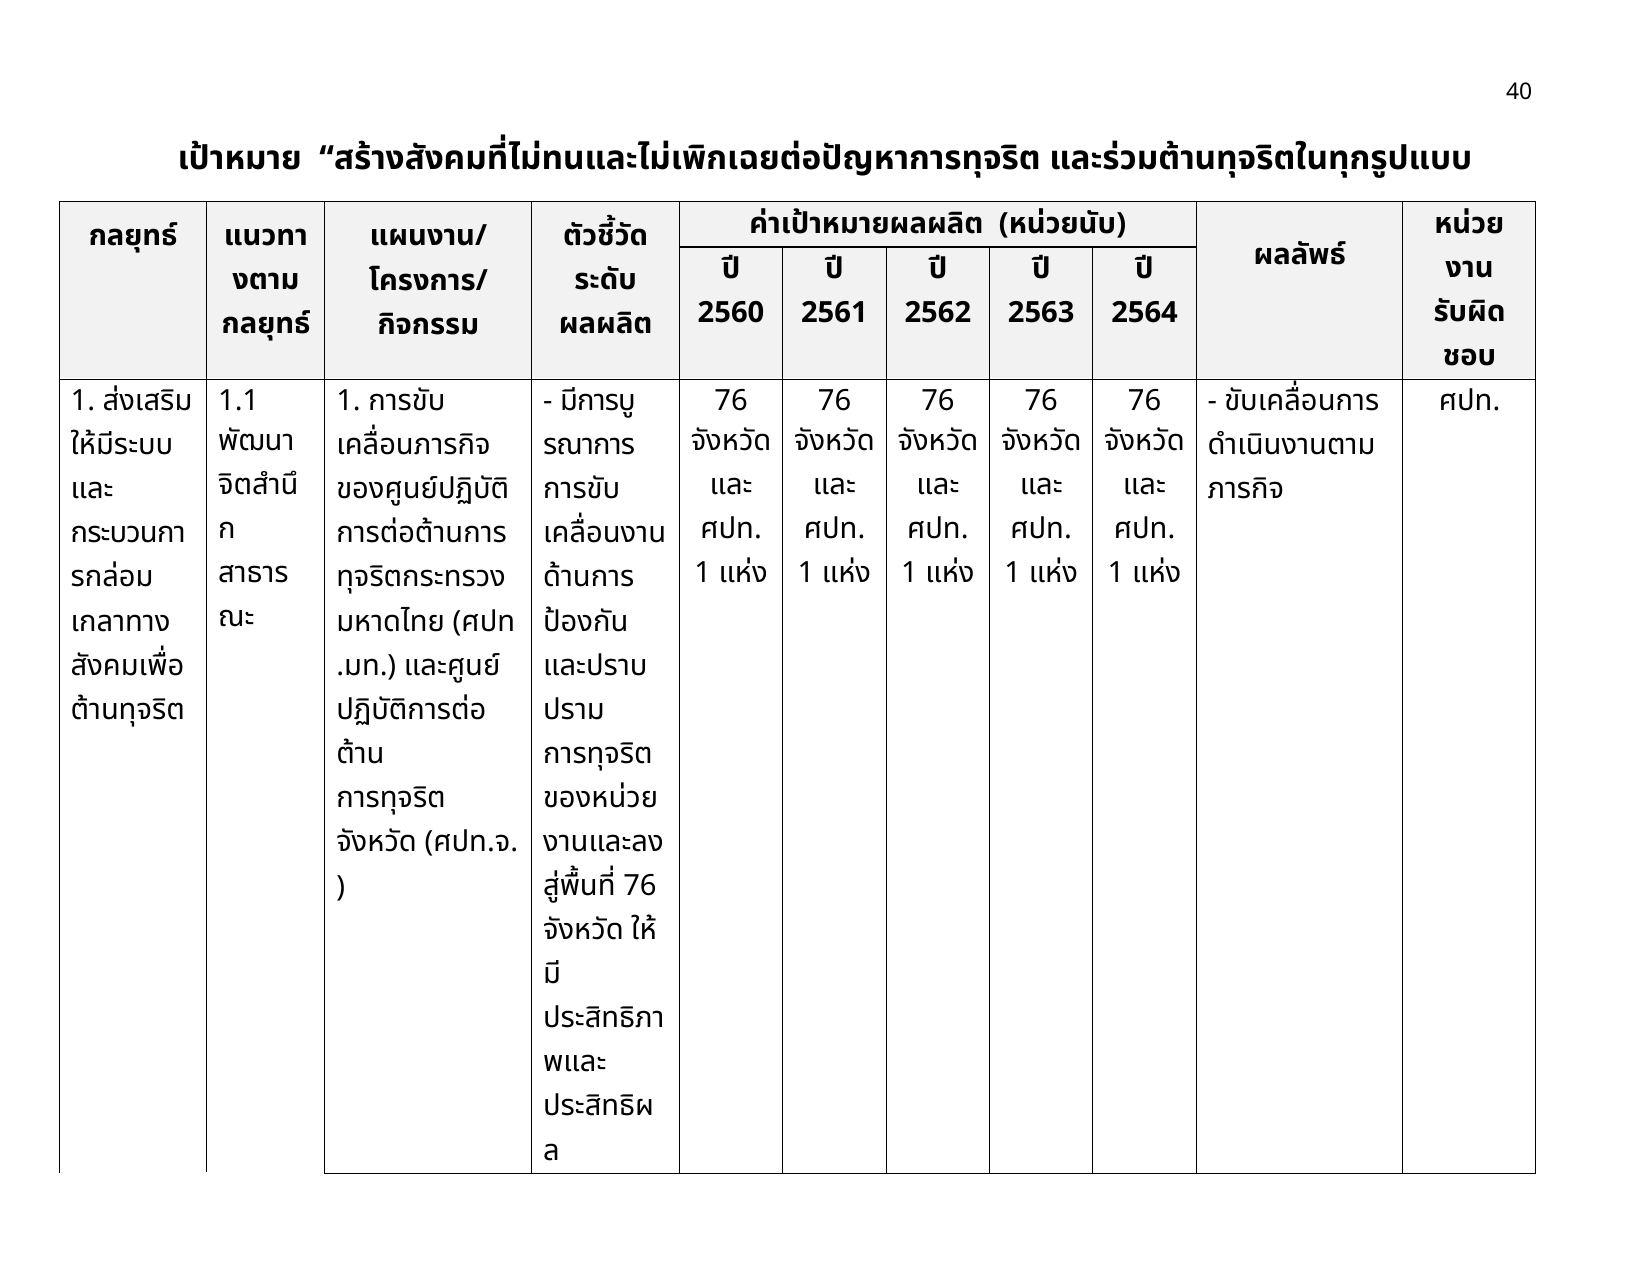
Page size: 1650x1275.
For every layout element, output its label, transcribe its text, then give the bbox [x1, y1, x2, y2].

text เป้าหมาย “สร้างสังคมที่ไม่ทนและไม่เพิกเฉยต่อปัญหาการทุจริต และร่วมต้านทุจริตในทุกรูปแบบ [177, 134, 1532, 185]
table_cell - ขับเคลื่อนการดำเนินงานตามภารกิจ [1197, 380, 1402, 1173]
table_cell 1.1 พัฒนาจิตสำนึกสาธารณะ [207, 380, 324, 1173]
table_cell - มีการบูรณาการการขับเคลื่อนงานด้านการ ป้องกันและปราบปราม การทุจริตของหน่วยงานและลงสู่พื้นที่ 76 จังหวัด ให้มีประสิทธิภาพและประสิทธิผล [532, 380, 679, 1173]
table_header ค่าเป้าหมายผลผลิต (หน่วยนับ) [680, 202, 1196, 246]
table_cell ปี 2560 [680, 248, 782, 378]
table_header แผนงาน/โครงการ/กิจกรรม [325, 202, 531, 378]
table_cell ปี 2562 [887, 248, 989, 378]
table_header ผลลัพธ์ [1197, 202, 1402, 378]
table_header หน่วยงาน รับผิดชอบ [1403, 202, 1535, 378]
table_cell 76 จังหวัด และ ศปท. 1 แห่ง [990, 380, 1092, 1173]
table_cell 76 จังหวัด และ ศปท. 1 แห่ง [680, 380, 782, 1173]
table_header ตัวชี้วัดระดับผลผลิต [532, 202, 679, 378]
table_cell 76 จังหวัด และ ศปท. 1 แห่ง [783, 380, 886, 1173]
table_header แนวทางตามกลยุทธ์ [207, 202, 324, 378]
table_cell 76 จังหวัด และ ศปท. 1 แห่ง [1093, 380, 1196, 1173]
table_cell 1. ส่งเสริมให้มีระบบและกระบวนการกล่อมเกลาทางสังคมเพื่อต้านทุจริต [60, 380, 207, 1173]
table_cell 76 จังหวัด และ ศปท. 1 แห่ง [887, 380, 989, 1173]
table_cell ปี 2564 [1093, 248, 1196, 378]
table_cell ปี 2561 [783, 248, 886, 378]
table_cell ปี 2563 [990, 248, 1092, 378]
table_header กลยุทธ์ [60, 202, 206, 378]
table_cell ศปท. [1403, 380, 1535, 1173]
table_cell 1. การขับเคลื่อนภารกิจของศูนย์ปฏิบัติการต่อต้านการทุจริตกระทรวงมหาดไทย (ศปท.มท.) และศูนย์ปฏิบัติการต่อต้าน การทุจริตจังหวัด (ศปท.จ.) [325, 380, 531, 1173]
